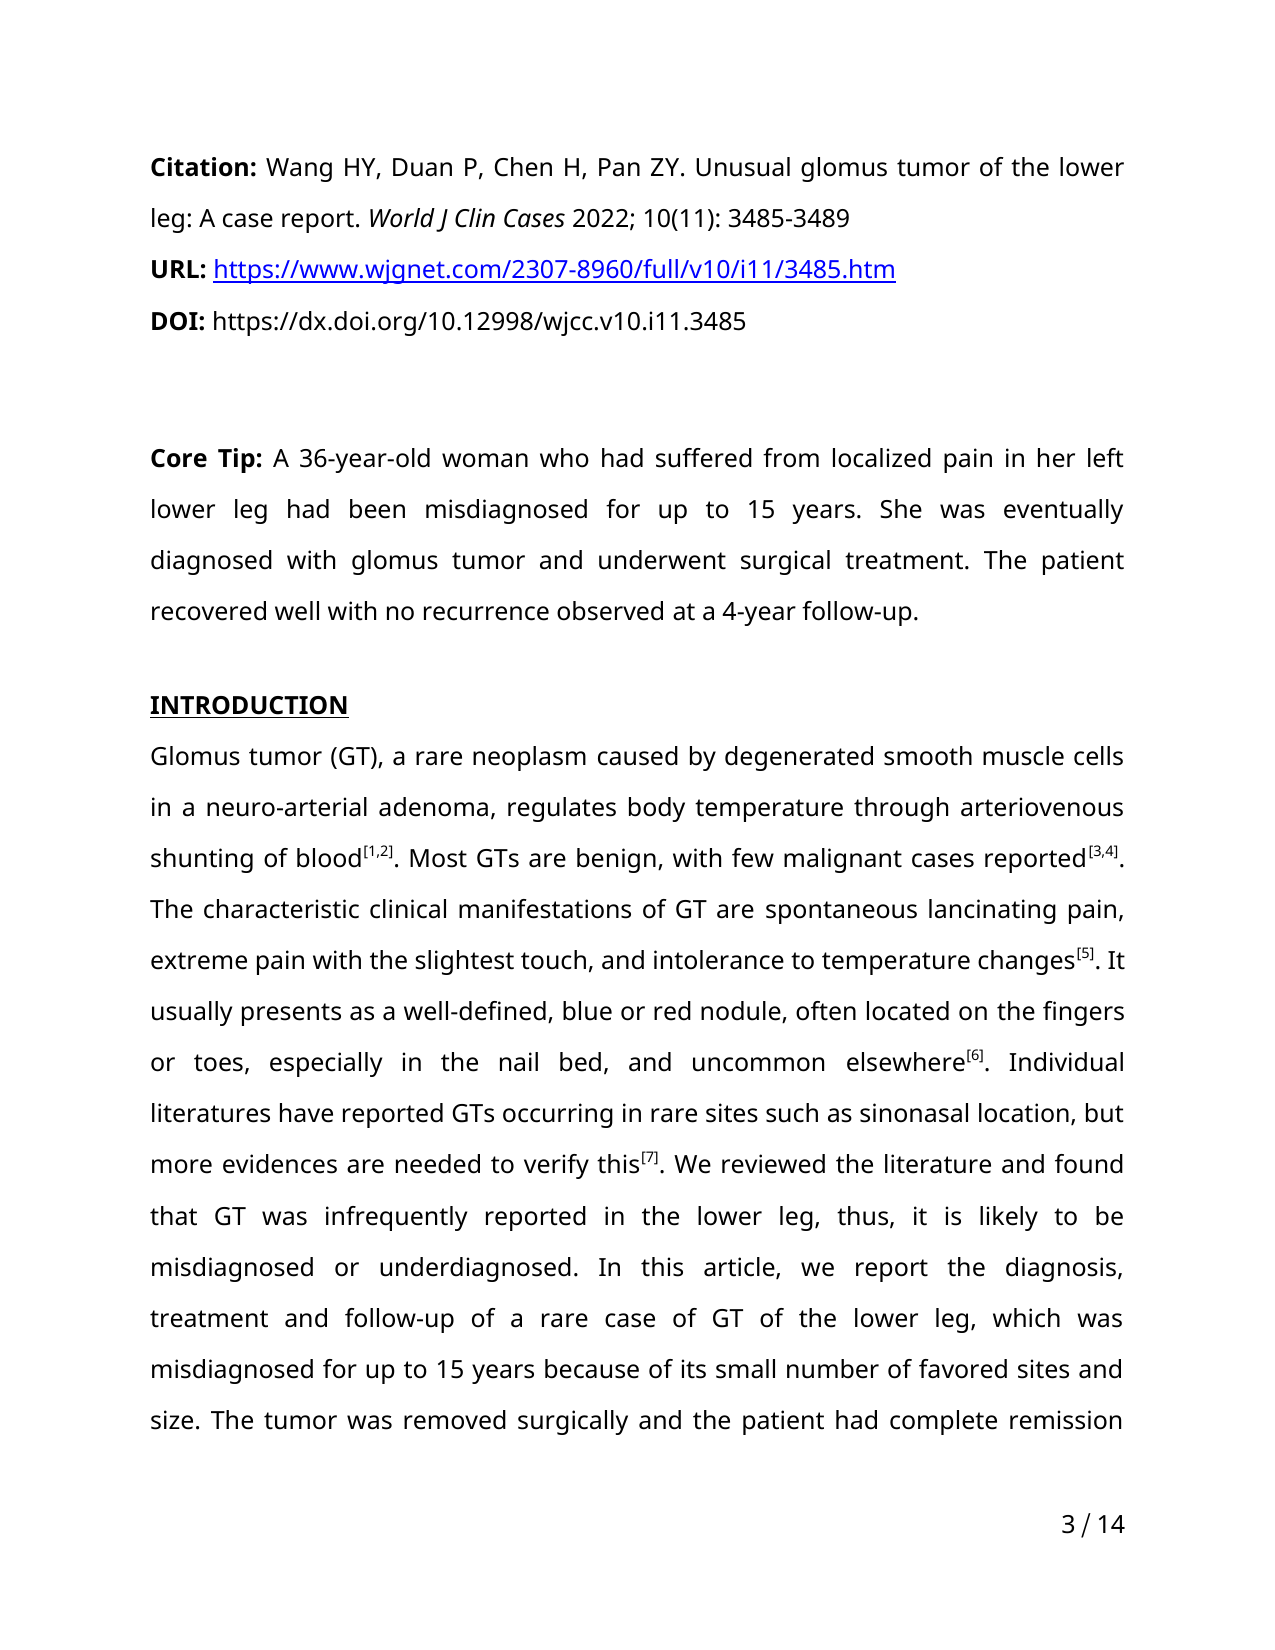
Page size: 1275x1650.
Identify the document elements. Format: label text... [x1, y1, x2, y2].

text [150, 824, 1125, 1436]
text Citation: Wang HY, Duan P, Chen H, Pan ZY. Unusual glomus tumor of the lower leg: A case report. World J Clin Cases 2022; 10(11): 3485-3489 [150, 150, 1125, 235]
text Core Tip: A 36-year-old woman who had suffered from localized pain in her left lower leg had been misdiagnosed for up to 15 years. She was eventually diagnosed with glomus tumor and underwent surgical treatment. The patient recovered well with no recurrence observed at a 4-year follow-up. [150, 440, 1125, 628]
text URL: https://www.wjgnet.com/2307-8960/full/v10/i11/3485.htm [150, 252, 1125, 286]
text INTRODUCTION [150, 688, 1125, 722]
text DOI: https://dx.doi.org/10.12998/wjcc.v10.i11.3485 [150, 303, 1125, 337]
